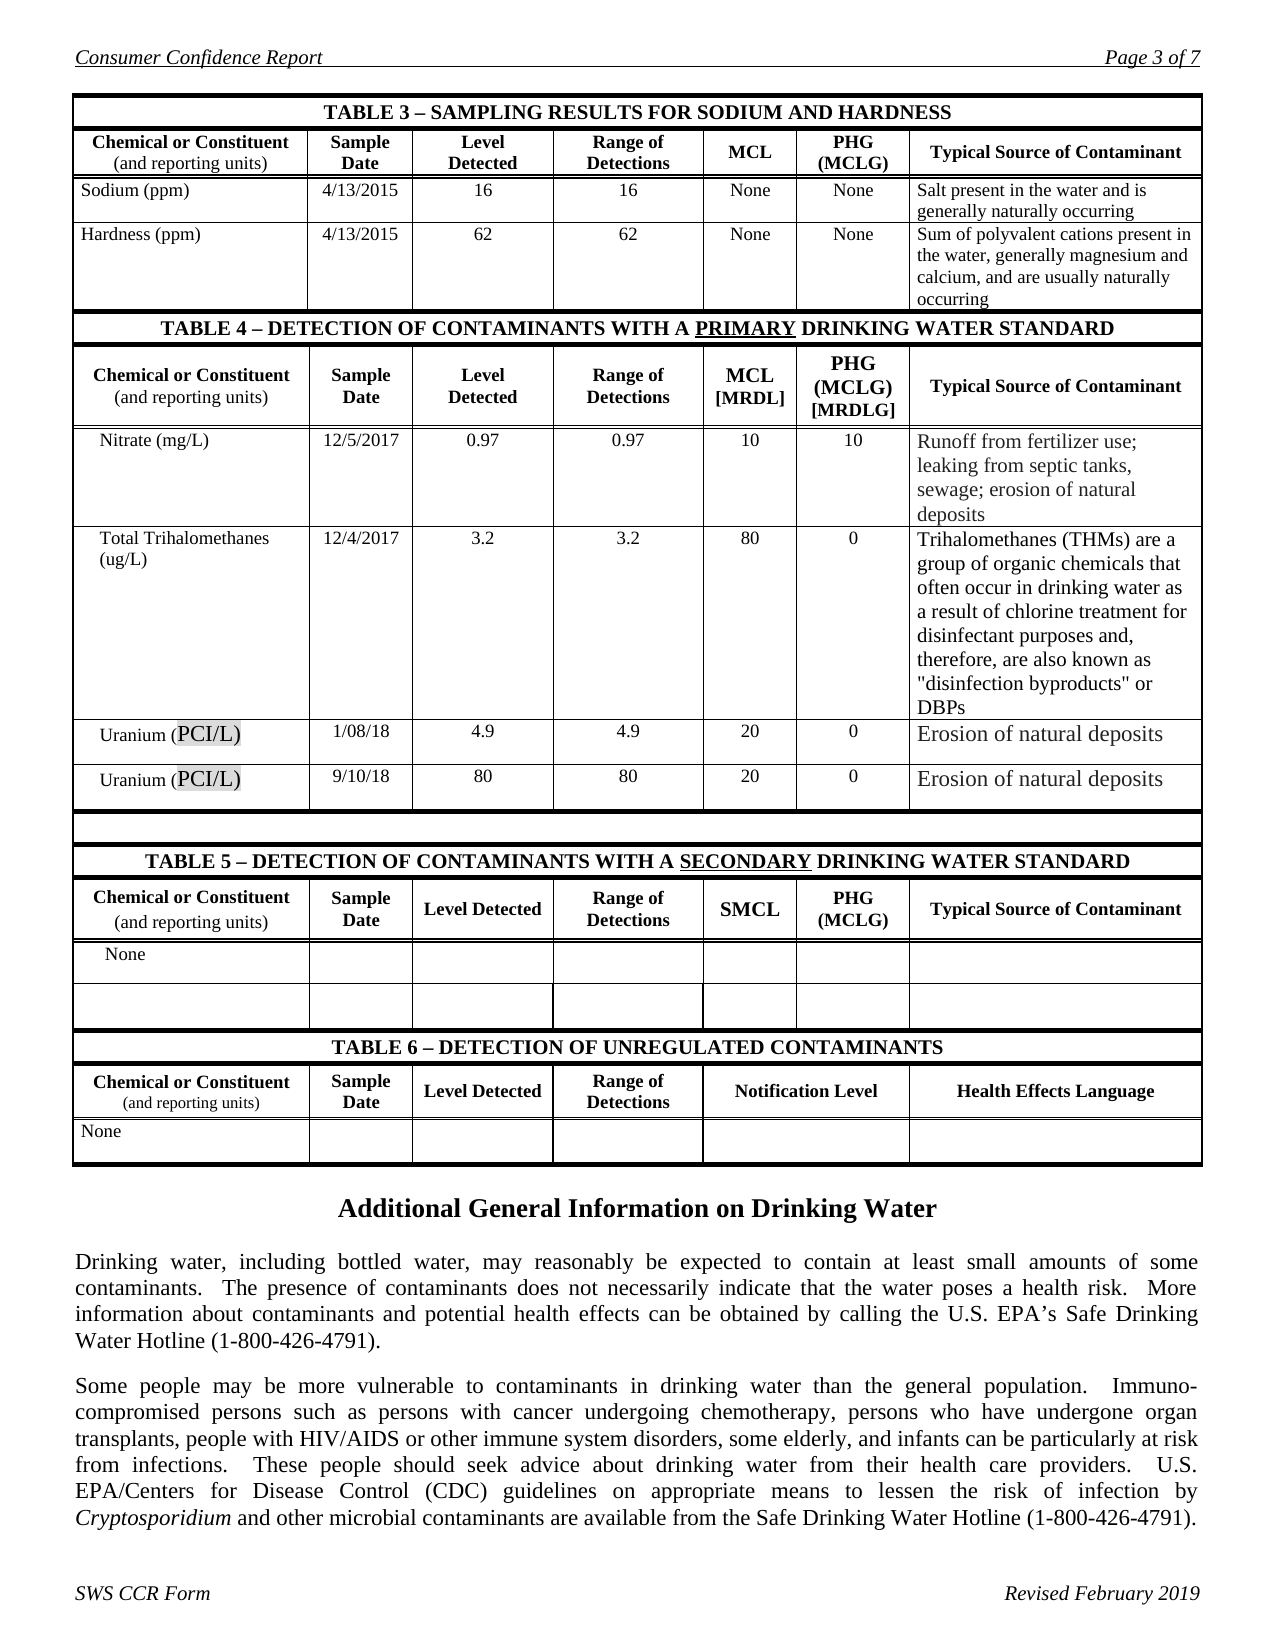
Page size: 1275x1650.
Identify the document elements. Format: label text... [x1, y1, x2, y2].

table_cell 16 [554, 179, 703, 222]
table_cell MCL [704, 131, 796, 174]
table_cell Notification Level [704, 1066, 909, 1117]
table_cell Level Detected [413, 131, 553, 174]
table_cell 3.2 [554, 527, 703, 719]
table_header TAble 3 – SAMPLING RESULTS FOR sodium and hardness [74, 98, 1201, 126]
table_cell 10 [704, 429, 796, 526]
table_cell Sample Date [310, 347, 412, 424]
table_cell Erosion of natural deposits [910, 765, 1201, 809]
table_cell [554, 1120, 702, 1162]
table_cell 20 [704, 720, 796, 764]
table_cell 80 [554, 765, 703, 809]
table_cell Sodium (ppm) [74, 179, 307, 222]
table_cell 3.2 [413, 527, 553, 719]
table_cell Nitrate (mg/L) [74, 429, 309, 526]
table_cell Sample Date [310, 1066, 412, 1117]
table_cell 62 [554, 223, 703, 309]
table_cell Chemical or Constituent (and reporting units) [74, 131, 307, 174]
table_cell [704, 943, 796, 983]
table_cell 4.9 [413, 720, 553, 764]
table_cell None [797, 223, 909, 309]
table_cell [704, 1120, 909, 1162]
table_cell 0 [797, 720, 909, 764]
table_cell Health Effects Language [910, 1066, 1201, 1117]
text Drinking water, including bottled water, may reasonably be expected to contain at least small amounts of some contaminants. The presence of contaminants does not necessarily indicate that the water poses a health risk. More information about contaminants and potential health effects can be obtained by calling the U.S. EPA’s Safe Drinking Water Hotline (1-800-426-4791). [75, 1248, 1200, 1353]
table_cell [310, 943, 412, 983]
table_cell [310, 984, 412, 1028]
table_cell TAble 4 – detection of contaminants with a Primary Drinking Water Standard [74, 314, 1201, 342]
table_cell 10 [797, 429, 909, 526]
table_cell PHG (MCLG) [797, 131, 909, 174]
table_cell Uranium (PCI/L) [74, 765, 309, 809]
table_cell Sample Date [308, 131, 412, 174]
table_cell 12/5/2017 [310, 429, 412, 526]
text Additional General Information on Drinking Water [75, 1192, 1200, 1223]
table_cell MCL [MRDL] [704, 347, 796, 424]
table_cell [74, 814, 1201, 842]
table_cell 80 [704, 527, 796, 719]
table_cell 1/08/18 [310, 720, 412, 764]
table_cell [910, 984, 1201, 1028]
table_cell Sum of polyvalent cations present in the water, generally magnesium and calcium, and are usually naturally occurring [910, 223, 1201, 309]
table_cell None [797, 179, 909, 222]
table_cell [310, 1120, 412, 1162]
table_cell None [704, 223, 796, 309]
table_cell [74, 984, 309, 1028]
table_cell Hardness (ppm) [74, 223, 307, 309]
table_cell [797, 943, 909, 983]
table_cell Chemical or Constituent (and reporting units) [74, 1066, 309, 1117]
table_cell 12/4/2017 [310, 527, 412, 719]
table_cell 16 [413, 179, 553, 222]
table_cell Erosion of natural deposits [910, 720, 1201, 764]
table_cell None [74, 943, 309, 983]
table_cell 0.97 [554, 429, 703, 526]
table_cell 9/10/18 [310, 765, 412, 809]
table_cell TAble 6 – detection of UNREGULATED CONTAMINANTS [74, 1033, 1201, 1061]
table_cell 0 [797, 527, 909, 719]
table_cell [797, 984, 909, 1028]
table_cell Typical Source of Contaminant [910, 880, 1201, 938]
table_cell SMCL [704, 880, 796, 938]
table_cell [413, 1120, 552, 1162]
table_cell 4/13/2015 [308, 223, 412, 309]
table_cell TAble 5 – detection of contaminants with a Secondary Drinking Water Standard [74, 847, 1201, 875]
table_cell [413, 943, 553, 983]
table_cell [554, 984, 702, 1028]
table_cell PHG (MCLG) [797, 880, 909, 938]
table_cell 0.97 [413, 429, 553, 526]
table_cell Runoff from fertilizer use; leaking from septic tanks, sewage; erosion of natural deposits [910, 429, 1201, 526]
table_cell Range of Detections [554, 131, 703, 174]
table_cell Total Trihalomethanes (ug/L) [74, 527, 309, 719]
table_cell 4.9 [554, 720, 703, 764]
text Some people may be more vulnerable to contaminants in drinking water than the general population. Immuno-compromised persons such as persons with cancer undergoing chemotherapy, persons who have undergone organ transplants, people with HIV/AIDS or other immune system disorders, some elderly, and infants can be particularly at risk from infections. These people should seek advice about drinking water from their health care providers. U.S. EPA/Centers for Disease Control (CDC) guidelines on appropriate means to lessen the risk of infection by Cryptosporidium and other microbial contaminants are available from the Safe Drinking Water Hotline (1-800-426-4791). [75, 1372, 1200, 1530]
table_cell Range of Detections [554, 880, 703, 938]
table_cell Range of Detections [554, 1066, 702, 1117]
table_cell Typical Source of Contaminant [910, 347, 1201, 424]
table_cell [704, 984, 796, 1028]
table_cell 20 [704, 765, 796, 809]
table_cell Typical Source of Contaminant [910, 131, 1201, 174]
table_cell Chemical or Constituent (and reporting units) [74, 880, 309, 938]
table_cell None [704, 179, 796, 222]
table_cell Salt present in the water and is generally naturally occurring [910, 179, 1201, 222]
table_cell [910, 943, 1201, 983]
table_cell PHG (MCLG) [MRDLG] [797, 347, 909, 424]
table_cell 80 [413, 765, 553, 809]
table_cell [413, 984, 552, 1028]
table_cell Range of Detections [554, 347, 703, 424]
table_cell Chemical or Constituent (and reporting units) [74, 347, 309, 424]
table_cell 0 [797, 765, 909, 809]
table_cell None [74, 1120, 309, 1162]
table_cell [554, 943, 703, 983]
table_cell 62 [413, 223, 553, 309]
table_cell [910, 1120, 1201, 1162]
table_cell Uranium (PCI/L) [74, 720, 309, 764]
table_cell Sample Date [310, 880, 412, 938]
table_cell Level Detected [413, 880, 553, 938]
table_cell Level Detected [413, 347, 553, 424]
table_cell Level Detected [413, 1066, 552, 1117]
table_cell Trihalomethanes (THMs) are a group of organic chemicals that often occur in drinking water as a result of chlorine treatment for disinfectant purposes and, therefore, are also known as "disinfection byproducts" or DBPs [910, 527, 1201, 719]
table_cell 4/13/2015 [308, 179, 412, 222]
